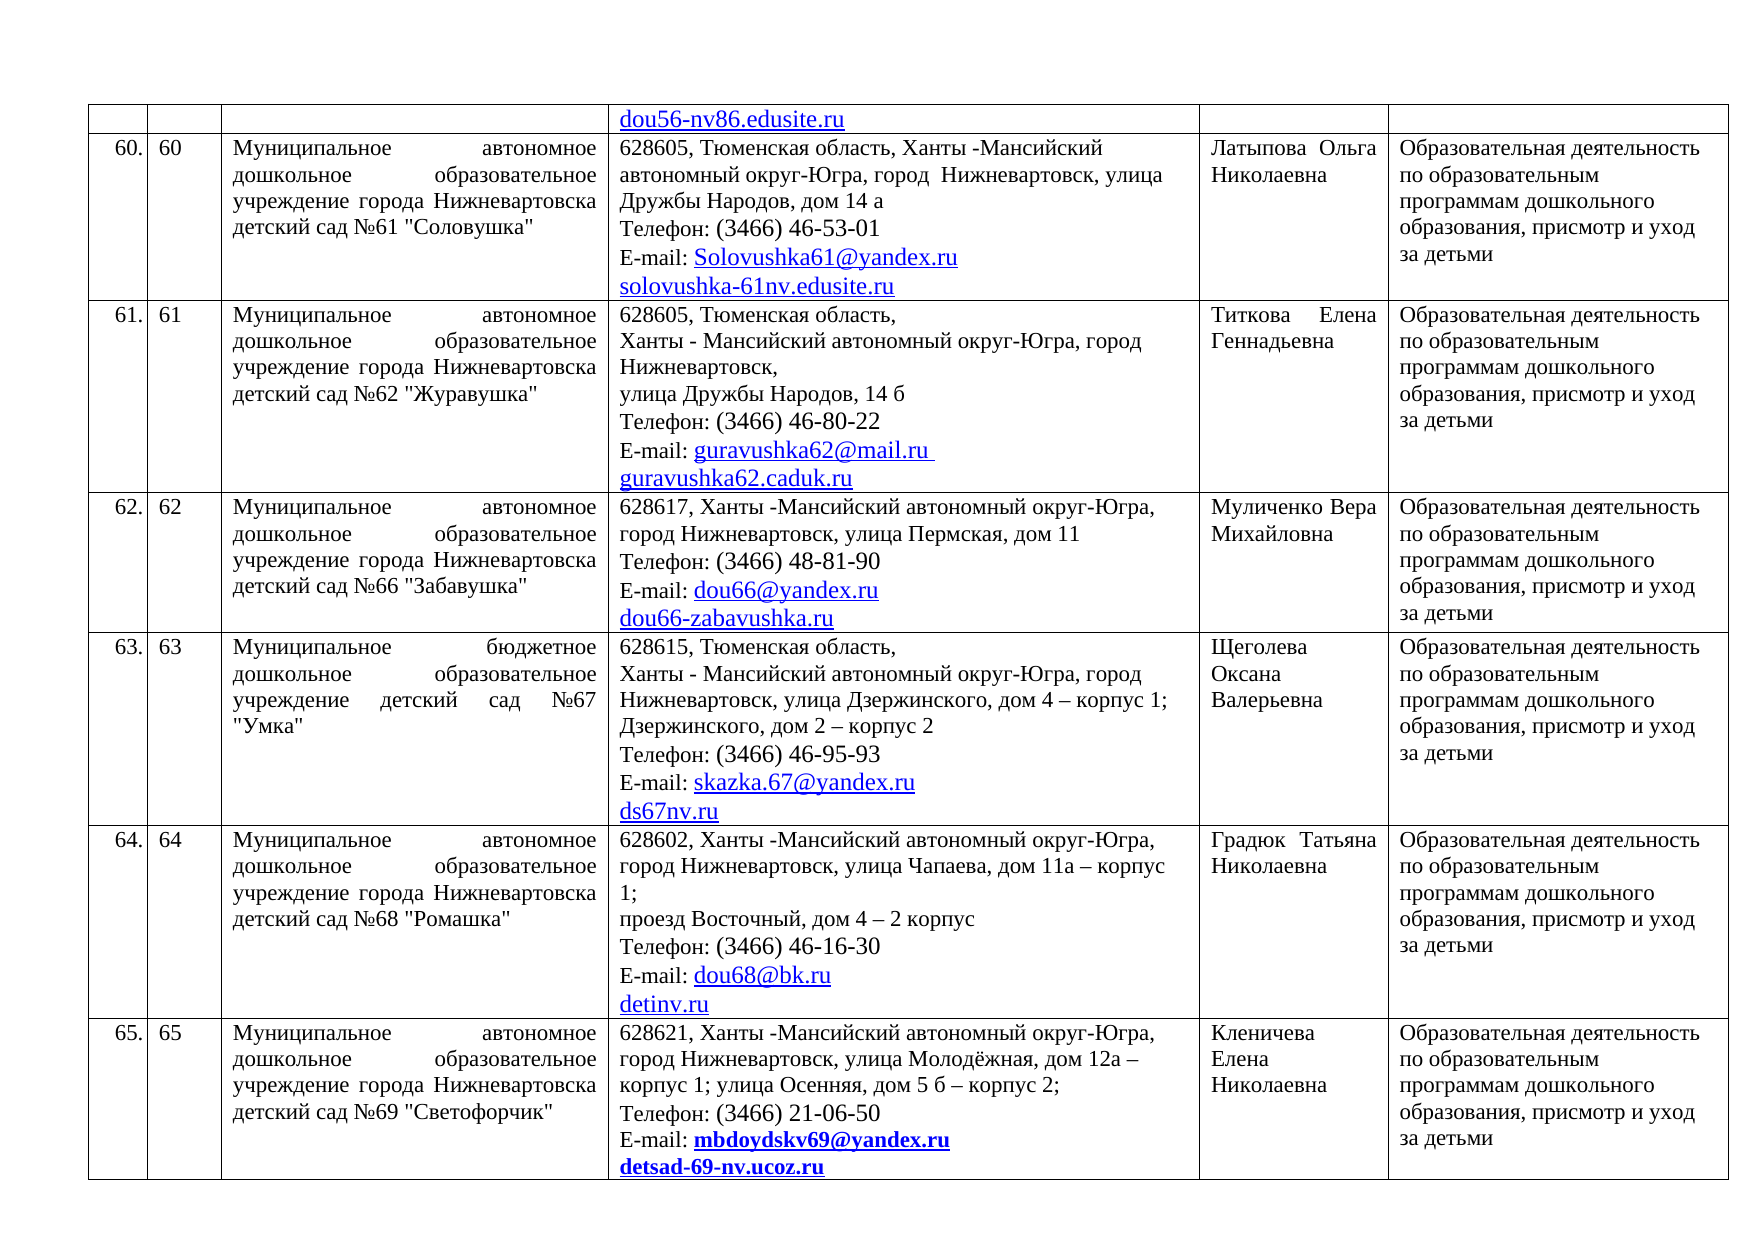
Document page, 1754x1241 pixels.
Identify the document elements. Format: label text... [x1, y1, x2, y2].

table_cell Образовательная деятельность по образовательным программам дошкольного образования, присмотр и уход за детьми [1389, 301, 1728, 492]
table_cell 628621, Ханты -Мансийский автономный округ-Югра, город Нижневартовск, улица Молодёжная, дом 12а – корпус 1; улица Осенняя, дом 5 б – корпус 2; Телефон: (3466) 21-06-50 E-mail: mbdoydskv69@yandex.ru detsad-69-nv.ucoz.ru [609, 1019, 1199, 1179]
table_cell [89, 633, 147, 825]
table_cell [609, 105, 1199, 133]
table_cell 60 [148, 134, 221, 299]
table_cell Муниципальное автономное дошкольное образовательное учреждение города Нижневартовска детский сад №69 "Светофорчик" [222, 1019, 608, 1179]
table_cell 628615, Тюменская область, Ханты - Мансийский автономный округ-Югра, город Нижневартовск, улица Дзержинского, дом 4 – корпус 1; Дзержинского, дом 2 – корпус 2 Телефон: (3466) 46-95-93 E-mail: skazka.67@yandex.ru ds67nv.ru [609, 633, 1199, 825]
table_cell 63 [148, 633, 221, 825]
table_cell 61 [148, 301, 221, 492]
table_cell [89, 493, 147, 632]
table_cell Муниципальное автономное дошкольное образовательное учреждение города Нижневартовска детский сад №68 "Ромашка" [222, 826, 608, 1018]
table_cell Титкова Елена Геннадьевна [1200, 301, 1388, 492]
table_cell Муниципальное бюджетное дошкольное образовательное учреждение детский сад №67 "Умка" [222, 633, 608, 825]
table_cell 628617, Ханты -Мансийский автономный округ-Югра, город Нижневартовск, улица Пермская, дом 11 Телефон: (3466) 48-81-90 E-mail: dou66@yandex.ru dou66-zabavushka.ru [609, 493, 1199, 632]
table_cell 628605, Тюменская область, Ханты - Мансийский автономный округ-Югра, город Нижневартовск, улица Дружбы Народов, 14 б Телефон: (3466) 46-80-22 E-mail: guravushka62@mail.ru guravushka62.саduk.ru [609, 301, 1199, 492]
table_cell Латыпова Ольга Николаевна [1200, 134, 1388, 299]
table_cell Кленичева Елена Николаевна [1200, 1019, 1388, 1179]
table_cell Образовательная деятельность по образовательным программам дошкольного образования, присмотр и уход за детьми [1389, 134, 1728, 299]
table_cell [89, 134, 147, 299]
table_cell Градюк Татьяна Николаевна [1200, 826, 1388, 1018]
table_cell Муниципальное автономное дошкольное образовательное учреждение города Нижневартовска детский сад №61 "Соловушка" [222, 134, 608, 299]
table_cell [89, 301, 147, 492]
table_cell 62 [148, 493, 221, 632]
table_cell Муличенко Вера Михайловна [1200, 493, 1388, 632]
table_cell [1389, 1019, 1728, 1179]
table_cell Образовательная деятельность по образовательным программам дошкольного образования, присмотр и уход за детьми [1389, 633, 1728, 825]
table_cell 64 [148, 826, 221, 1018]
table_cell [1389, 105, 1728, 133]
table_cell [89, 1019, 147, 1179]
table_cell Муниципальное автономное дошкольное образовательное учреждение города Нижневартовска детский сад №66 "Забавушка" [222, 493, 608, 632]
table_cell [222, 105, 608, 133]
table_cell 59 [148, 105, 221, 133]
table_cell Щеголева Оксана Валерьевна [1200, 633, 1388, 825]
table_cell 628602, Ханты -Мансийский автономный округ-Югра, город Нижневартовск, улица Чапаева, дом 11а – корпус 1; проезд Восточный, дом 4 – 2 корпус Телефон: (3466) 46-16-30 E-mail: dou68@bk.ru detinv.ru [609, 826, 1199, 1018]
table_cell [1200, 105, 1388, 133]
table_cell Образовательная деятельность по образовательным программам дошкольного образования, присмотр и уход за детьми [1389, 826, 1728, 1018]
table_cell [89, 826, 147, 1018]
table_cell Образовательная деятельность по образовательным программам дошкольного образования, присмотр и уход за детьми [1389, 493, 1728, 632]
table_cell 628605, Тюменская область, Ханты -Мансийский автономный округ-Югра, город Нижневартовск, улица Дружбы Народов, дом 14 а Телефон: (3466) 46-53-01 E-mail: Solovushka61@yandex.ru solovushka-61nv.edusite.ru [609, 134, 1199, 299]
table_cell 65 [148, 1019, 221, 1179]
table_cell Муниципальное автономное дошкольное образовательное учреждение города Нижневартовска детский сад №62 "Журавушка" [222, 301, 608, 492]
table_cell [89, 105, 147, 133]
